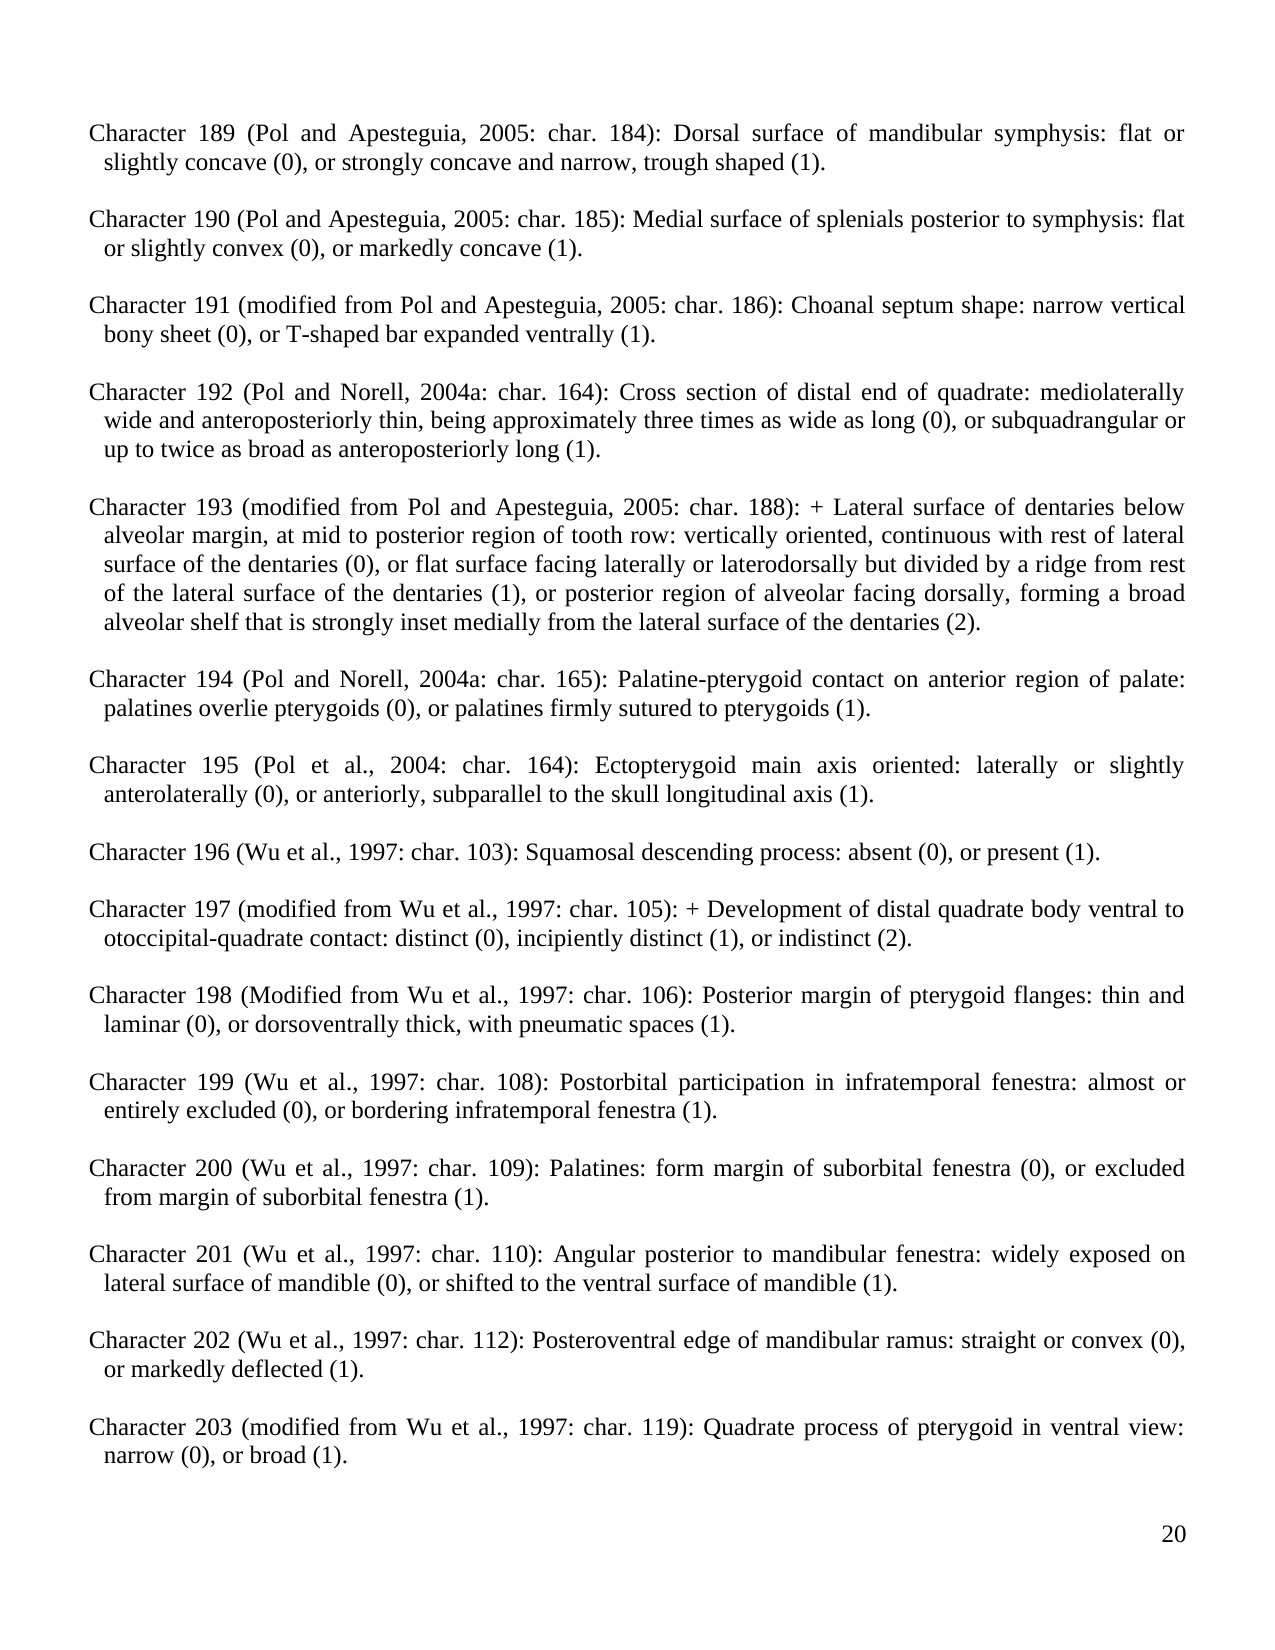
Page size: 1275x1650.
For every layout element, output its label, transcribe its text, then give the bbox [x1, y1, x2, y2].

text Character 198 (Modified from Wu et al., 1997: char. 106): Posterior margin of pterygoid flanges: thin and laminar (0), or dorsoventrally thick, with pneumatic spaces (1). [89, 981, 1186, 1038]
text Character 195 (Pol et al., 2004: char. 164): Ectopterygoid main axis oriented: laterally or slightly anterolaterally (0), or anteriorly, subparallel to the skull longitudinal axis (1). [89, 751, 1186, 808]
text Character 191 (modified from Pol and Apesteguia, 2005: char. 186): Choanal septum shape: narrow vertical bony sheet (0), or T-shaped bar expanded ventrally (1). [89, 291, 1186, 348]
text Character 197 (modified from Wu et al., 1997: char. 105): + Development of distal quadrate body ventral to otoccipital-quadrate contact: distinct (0), incipiently distinct (1), or indistinct (2). [89, 894, 1186, 952]
text Character 201 (Wu et al., 1997: char. 110): Angular posterior to mandibular fenestra: widely exposed on lateral surface of mandible (0), or shifted to the ventral surface of mandible (1). [89, 1239, 1186, 1297]
text Character 192 (Pol and Norell, 2004a: char. 164): Cross section of distal end of quadrate: mediolaterally wide and anteroposteriorly thin, being approximately three times as wide as long (0), or subquadrangular or up to twice as broad as anteroposteriorly long (1). [89, 377, 1186, 463]
text Character 194 (Pol and Norell, 2004a: char. 165): Palatine-pterygoid contact on anterior region of palate: palatines overlie pterygoids (0), or palatines firmly sutured to pterygoids (1). [89, 664, 1186, 722]
text Character 190 (Pol and Apesteguia, 2005: char. 185): Medial surface of splenials posterior to symphysis: flat or slightly convex (0), or markedly concave (1). [89, 204, 1186, 262]
text Character 189 (Pol and Apesteguia, 2005: char. 184): Dorsal surface of mandibular symphysis: flat or slightly concave (0), or strongly concave and narrow, trough shaped (1). [89, 118, 1186, 176]
text Character 196 (Wu et al., 1997: char. 103): Squamosal descending process: absent (0), or present (1). [89, 837, 1186, 866]
text Character 200 (Wu et al., 1997: char. 109): Palatines: form margin of suborbital fenestra (0), or excluded from margin of suborbital fenestra (1). [89, 1153, 1186, 1211]
text Character 199 (Wu et al., 1997: char. 108): Postorbital participation in infratemporal fenestra: almost or entirely excluded (0), or bordering infratemporal fenestra (1). [89, 1067, 1186, 1124]
text Character 203 (modified from Wu et al., 1997: char. 119): Quadrate process of pterygoid in ventral view: narrow (0), or broad (1). [89, 1412, 1186, 1469]
text Character 202 (Wu et al., 1997: char. 112): Posteroventral edge of mandibular ramus: straight or convex (0), or markedly deflected (1). [89, 1326, 1186, 1383]
text Character 193 (modified from Pol and Apesteguia, 2005: char. 188): + Lateral surface of dentaries below alveolar margin, at mid to posterior region of tooth row: vertically oriented, continuous with rest of lateral surface of the dentaries (0), or flat surface facing laterally or laterodorsally but divided by a ridge from rest of the lateral surface of the dentaries (1), or posterior region of alveolar facing dorsally, forming a broad alveolar shelf that is strongly inset medially from the lateral surface of the dentaries (2). [89, 492, 1186, 636]
